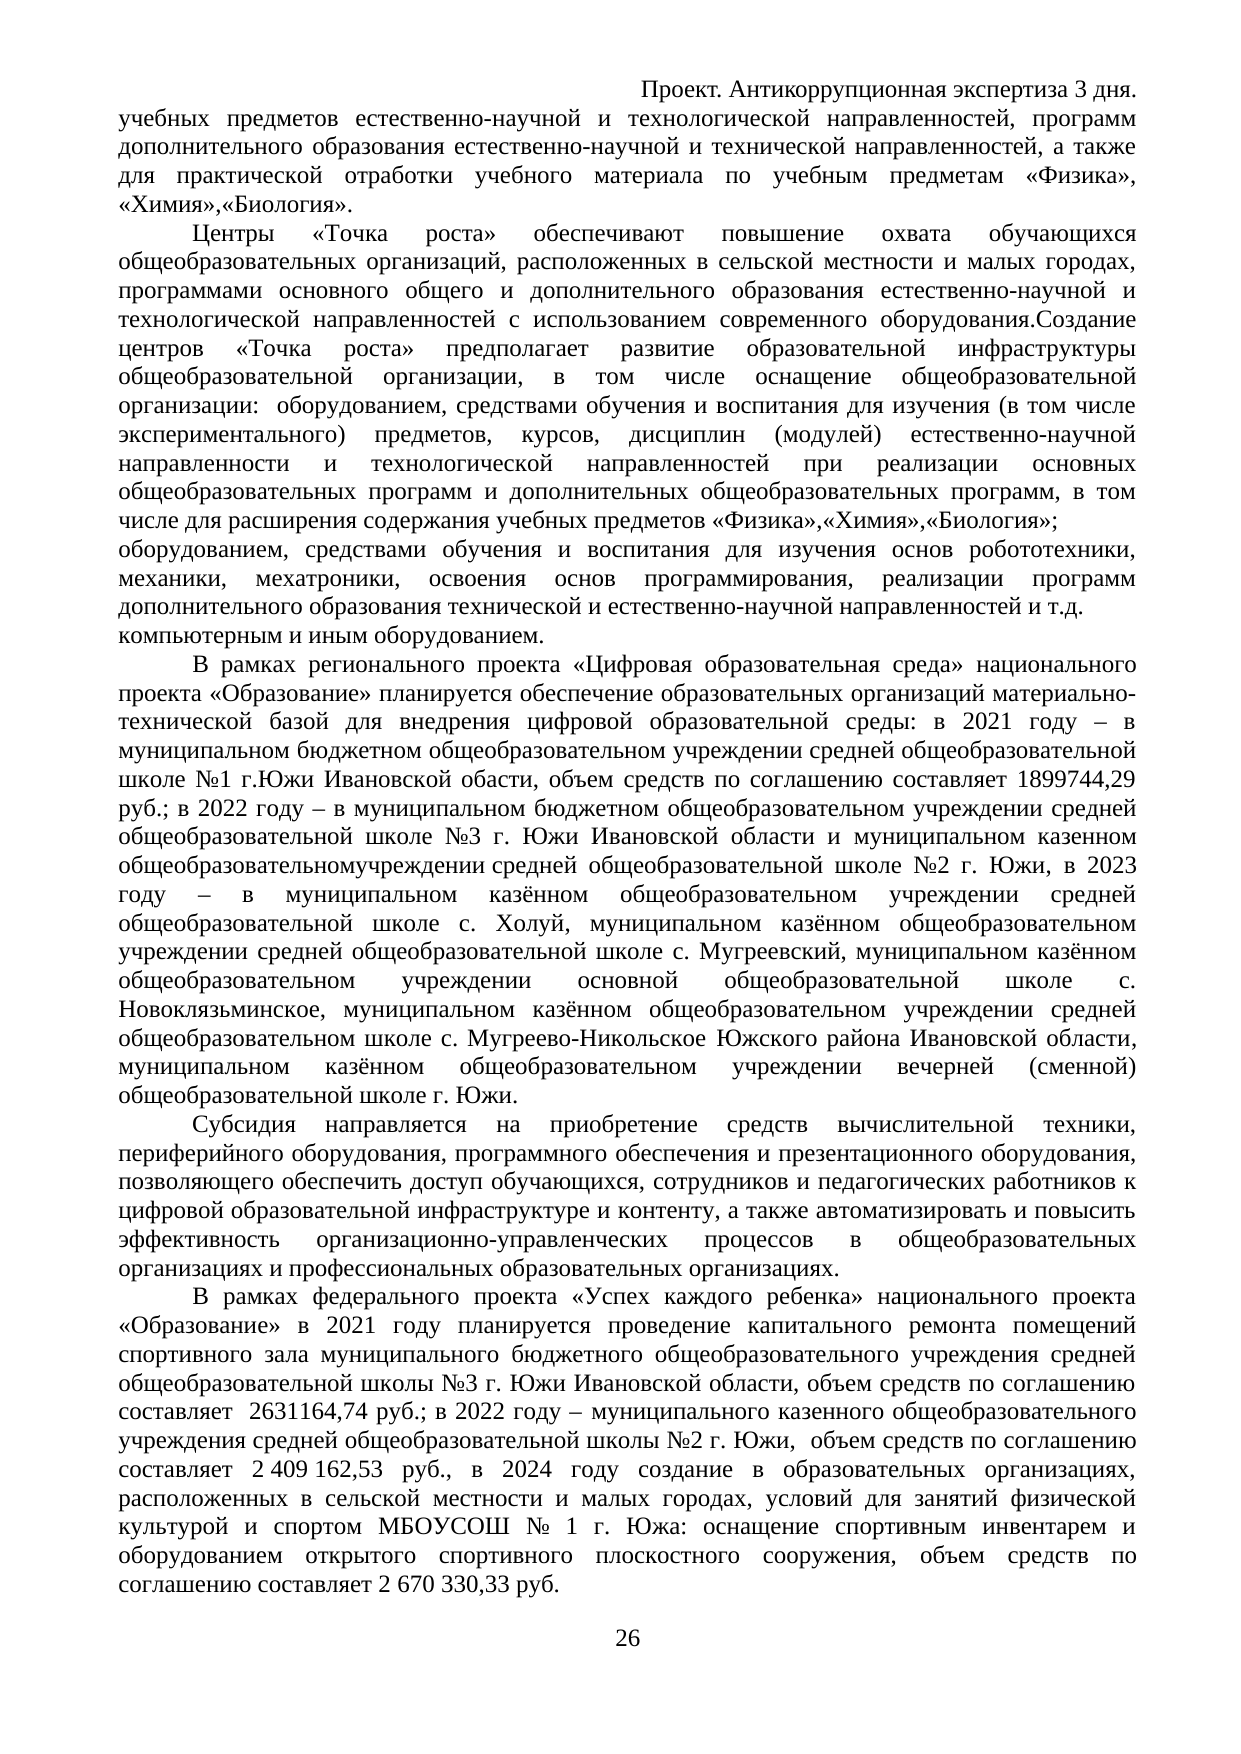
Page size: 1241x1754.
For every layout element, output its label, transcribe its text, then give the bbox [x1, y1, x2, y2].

text Центры «Точка роста» обеспечивают повышение охвата обучающихся общеобразовательных организаций, расположенных в сельской местности и малых городах, программами основного общего и дополнительного образования естественно-научной и технологической направленностей с использованием современного оборудования.Создание центров «Точка роста» предполагает развитие образовательной инфраструктуры общеобразовательной организации, в том числе оснащение общеобразовательной организации: оборудованием, средствами обучения и воспитания для изучения (в том числе экспериментального) предметов, курсов, дисциплин (модулей) естественно-научной направленности и технологической направленностей при реализации основных общеобразовательных программ и дополнительных общеобразовательных программ, в том числе для расширения содержания учебных предметов «Физика»,«Химия»,«Биология»; [118, 218, 1137, 534]
text В рамках федерального проекта «Успех каждого ребенка» национального проекта «Образование» в 2021 году планируется проведение капитального ремонта помещений спортивного зала муниципального бюджетного общеобразовательного учреждения средней общеобразовательной школы №3 г. Южи Ивановской области, объем средств по соглашению составляет 2631164,74 руб.; в 2022 году – муниципального казенного общеобразовательного учреждения средней общеобразовательной школы №2 г. Южи, объем средств по соглашению составляет 2 409 162,53 руб., в 2024 году создание в образовательных организациях, расположенных в сельской местности и малых городах, условий для занятий физической культурой и спортом МБОУСОШ № 1 г. Южа: оснащение спортивным инвентарем и оборудованием открытого спортивного плоскостного сооружения, объем средств по соглашению составляет 2 670 330,33 руб. [118, 1281, 1137, 1598]
list оборудованием, средствами обучения и воспитания для изучения основ робототехники, механики, мехатроники, освоения основ программирования, реализации программ дополнительного образования технической и естественно-научной направленностей и т.д. [118, 534, 1137, 620]
list компьютерным и иным оборудованием. [118, 620, 1137, 649]
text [118, 103, 1137, 218]
list В рамках регионального проекта «Цифровая образовательная среда» национального проекта «Образование» планируется обеспечение образовательных организаций материально-технической базой для внедрения цифровой образовательной среды: в 2021 году – в муниципальном бюджетном общеобразовательном учреждении средней общеобразовательной школе №1 г.Южи Ивановской обасти, объем средств по соглашению составляет 1899744,29 руб.; в 2022 году – в муниципальном бюджетном общеобразовательном учреждении средней общеобразовательной школе №3 г. Южи Ивановской области и муниципальном казенном общеобразовательномучреждении средней общеобразовательной школе №2 г. Южи, в 2023 году – в муниципальном казённом общеобразовательном учреждении средней общеобразовательной школе с. Холуй, муниципальном казённом общеобразовательном учреждении средней общеобразовательной школе с. Мугреевский, муниципальном казённом общеобразовательном учреждении основной общеобразовательной школе с. Новоклязьминское, муниципальном казённом общеобразовательном учреждении средней общеобразовательном школе с. Мугреево-Никольское Южского района Ивановской области, муниципальном казённом общеобразовательном учреждении вечерней (сменной) общеобразовательной школе г. Южи. [118, 649, 1137, 1109]
text Субсидия направляется на приобретение средств вычислительной техники, периферийного оборудования, программного обеспечения и презентационного оборудования, позволяющего обеспечить доступ обучающихся, сотрудников и педагогических работников к цифровой образовательной инфраструктуре и контенту, а также автоматизировать и повысить эффективность организационно-управленческих процессов в общеобразовательных организациях и профессиональных образовательных организациях. [118, 1109, 1137, 1281]
